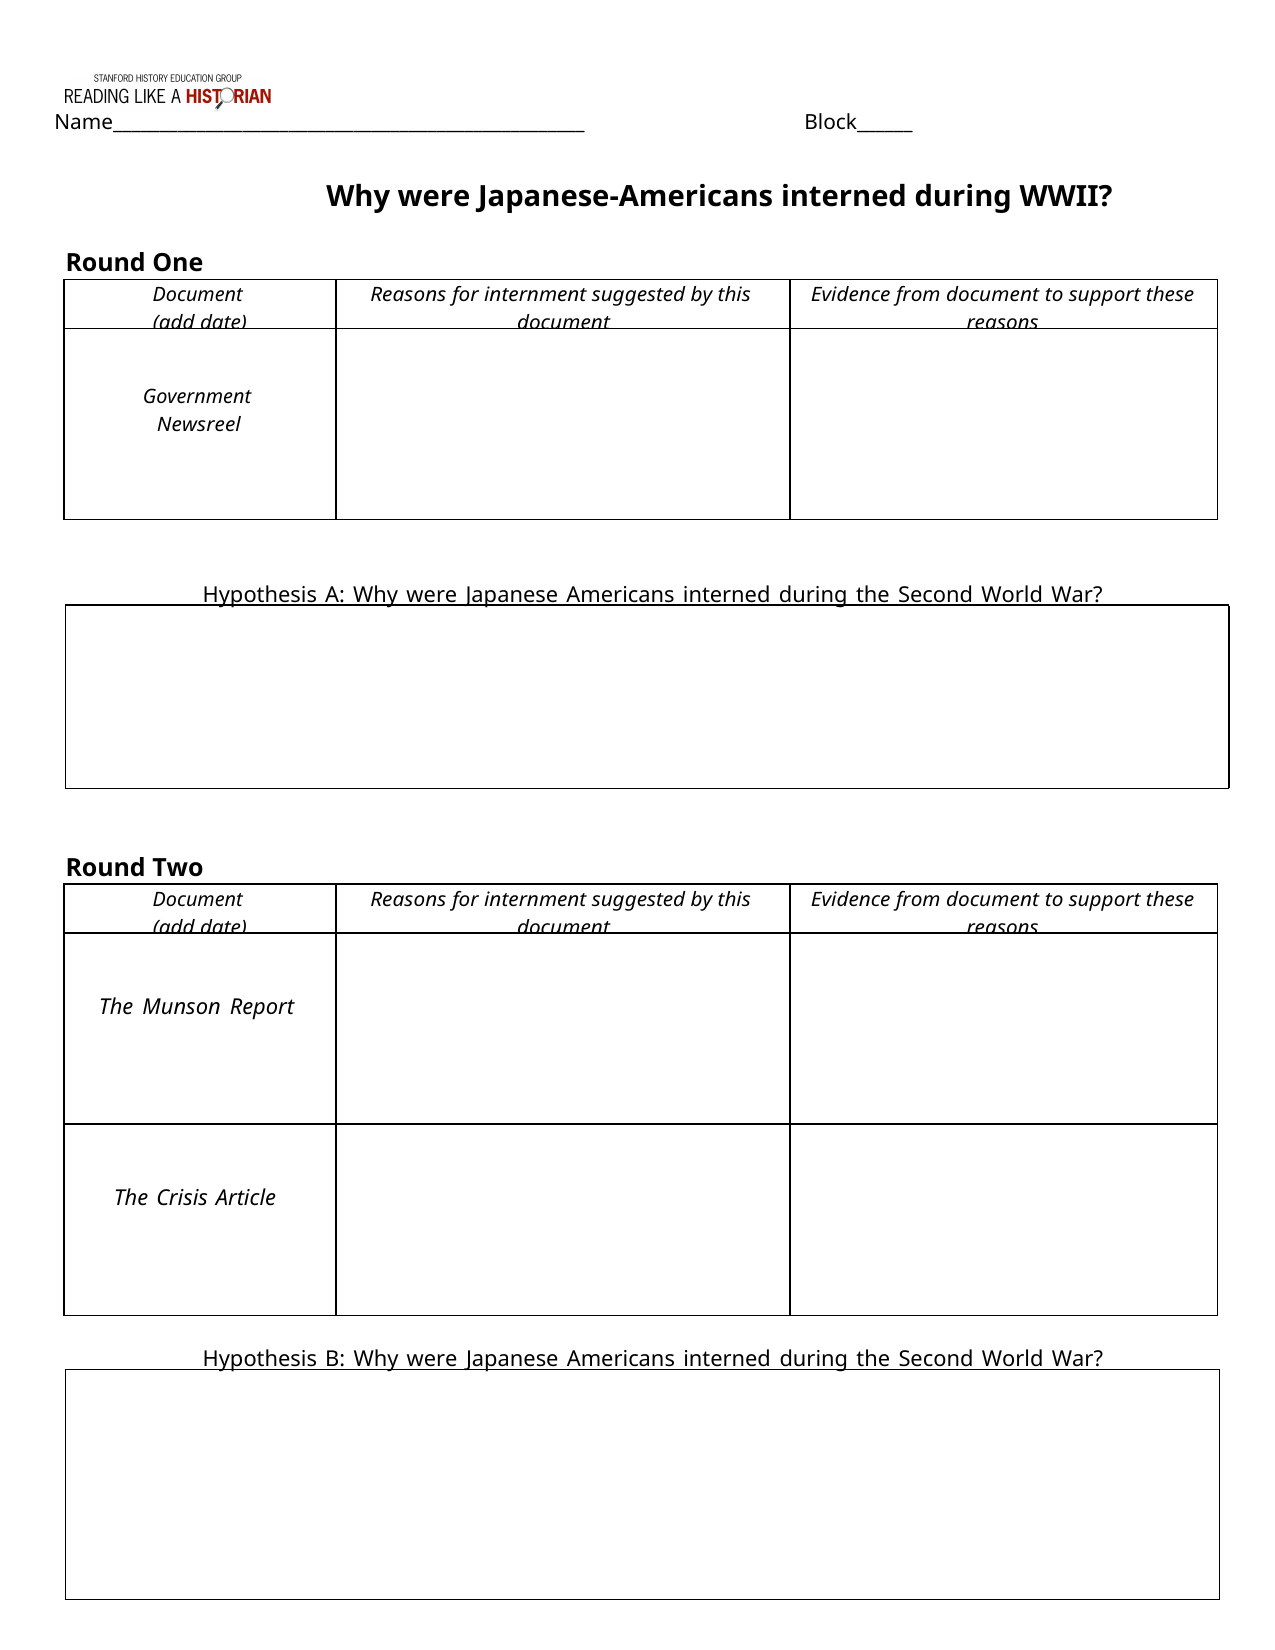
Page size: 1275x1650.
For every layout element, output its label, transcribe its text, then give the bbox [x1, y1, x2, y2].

text Hypothesis A: Why were Japanese Americans interned during the Second World War? [202, 578, 1229, 608]
text Name___________________________________________________ Block______ [54, 112, 1229, 133]
subtitle Round One [65, 245, 1229, 279]
table_header Reasons for internment suggested by this document [337, 885, 789, 932]
table_cell [791, 329, 1217, 519]
table_cell [337, 1125, 789, 1315]
text Why were Japanese-Americans interned during WWII? [326, 175, 1229, 214]
table_cell [791, 934, 1217, 1123]
table_header Document (add date) [65, 280, 335, 327]
table_header Document (add date) [65, 885, 335, 932]
table_cell [337, 329, 789, 519]
picture [65, 74, 271, 112]
table_cell [791, 1125, 1217, 1315]
subtitle Round Two [65, 849, 1229, 883]
table_cell The Crisis Article [65, 1125, 335, 1315]
table_cell [337, 934, 789, 1123]
table_header Evidence from document to support these reasons [791, 885, 1217, 932]
table_cell Government Newsreel [65, 329, 335, 519]
table_cell The Munson Report [65, 934, 335, 1123]
text Hypothesis B: Why were Japanese Americans interned during the Second World War? [202, 1343, 1229, 1373]
table_header Evidence from document to support these reasons [791, 280, 1217, 327]
table_header Reasons for internment suggested by this document [337, 280, 789, 327]
